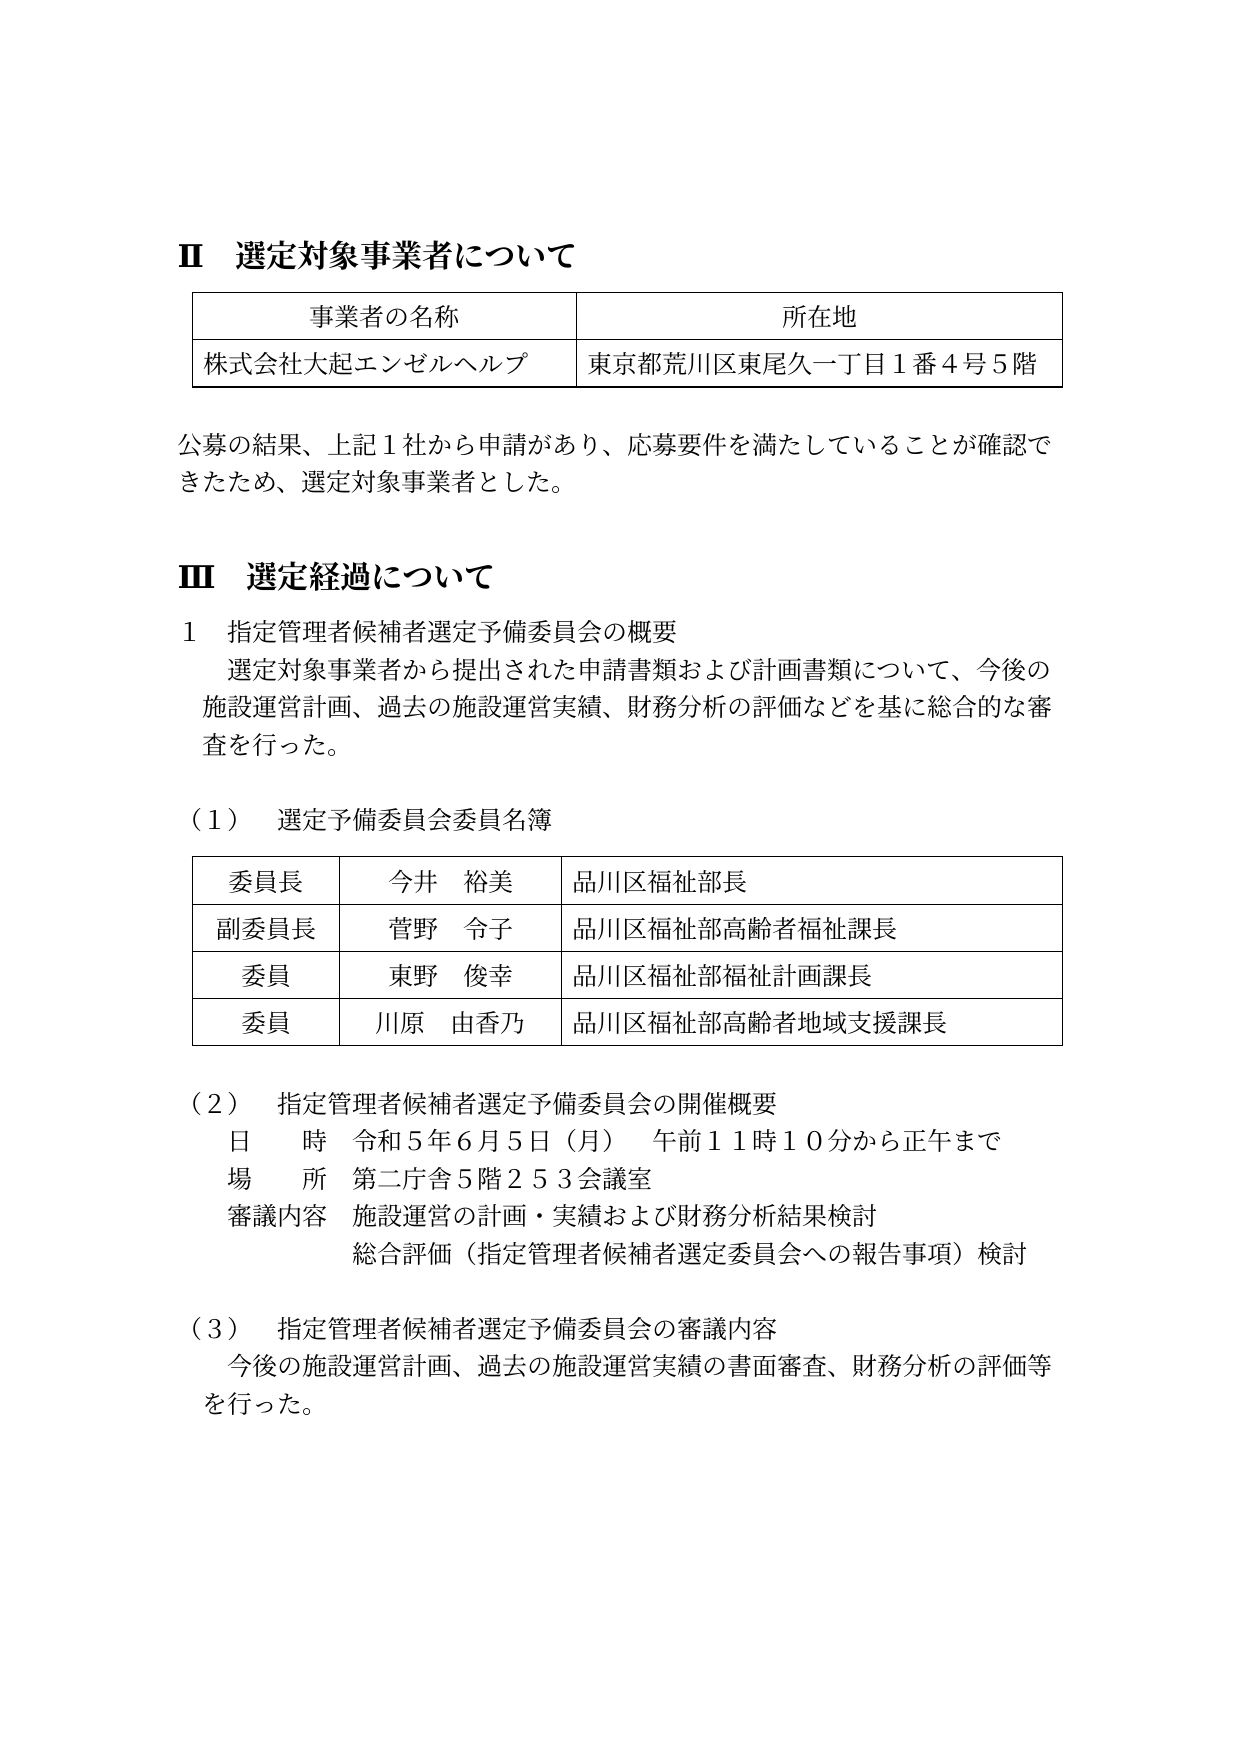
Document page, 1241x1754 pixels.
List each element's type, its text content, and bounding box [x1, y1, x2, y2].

table_header 委員長 [193, 857, 339, 903]
table_cell 東京都荒川区東尾久一丁目１番４号５階 [577, 340, 1062, 386]
text 場 所 第二庁舎５階２５３会議室 [177, 1159, 1063, 1196]
table_cell 菅野 令子 [340, 905, 561, 951]
table_header 品川区福祉部長 [562, 857, 1062, 903]
text 公募の結果、上記１社から申請があり、応募要件を満たしていることが確認できたため、選定対象事業者とした。 [177, 425, 1063, 500]
text 選定対象事業者から提出された申請書類および計画書類について、今後の施設運営計画、過去の施設運営実績、財務分析の評価などを基に総合的な審査を行った。 [177, 650, 1063, 762]
table_cell 委員 [193, 999, 339, 1045]
text 今後の施設運営計画、過去の施設運営実績の書面審査、財務分析の評価等を行った。 [177, 1346, 1063, 1421]
table_cell 品川区福祉部高齢者地域支援課長 [562, 999, 1062, 1045]
table_cell 品川区福祉部福祉計画課長 [562, 952, 1062, 998]
text Ⅱ 選定対象事業者について [177, 217, 1063, 292]
text （１） 選定予備委員会委員名簿 [177, 800, 1063, 837]
text 総合評価（指定管理者候補者選定委員会への報告事項）検討 [177, 1234, 1063, 1271]
table_cell 品川区福祉部高齢者福祉課長 [562, 905, 1062, 951]
text （２） 指定管理者候補者選定予備委員会の開催概要 [177, 1084, 1063, 1121]
text 日 時 令和５年６月５日（月） 午前１１時１０分から正午まで [177, 1121, 1063, 1159]
text Ⅲ 選定経過について [177, 537, 1063, 612]
table_header 今井 裕美 [340, 857, 561, 903]
text 審議内容 施設運営の計画・実績および財務分析結果検討 [177, 1196, 1063, 1234]
table_header 事業者の名称 [193, 293, 576, 339]
text （３） 指定管理者候補者選定予備委員会の審議内容 [177, 1309, 1063, 1346]
table_cell 川原 由香乃 [340, 999, 561, 1045]
text １ 指定管理者候補者選定予備委員会の概要 [177, 612, 1063, 650]
table_cell 東野 俊幸 [340, 952, 561, 998]
table_header 所在地 [577, 293, 1062, 339]
table_cell 株式会社大起エンゼルヘルプ [193, 340, 576, 386]
table_cell 副委員長 [193, 905, 339, 951]
table_cell 委員 [193, 952, 339, 998]
